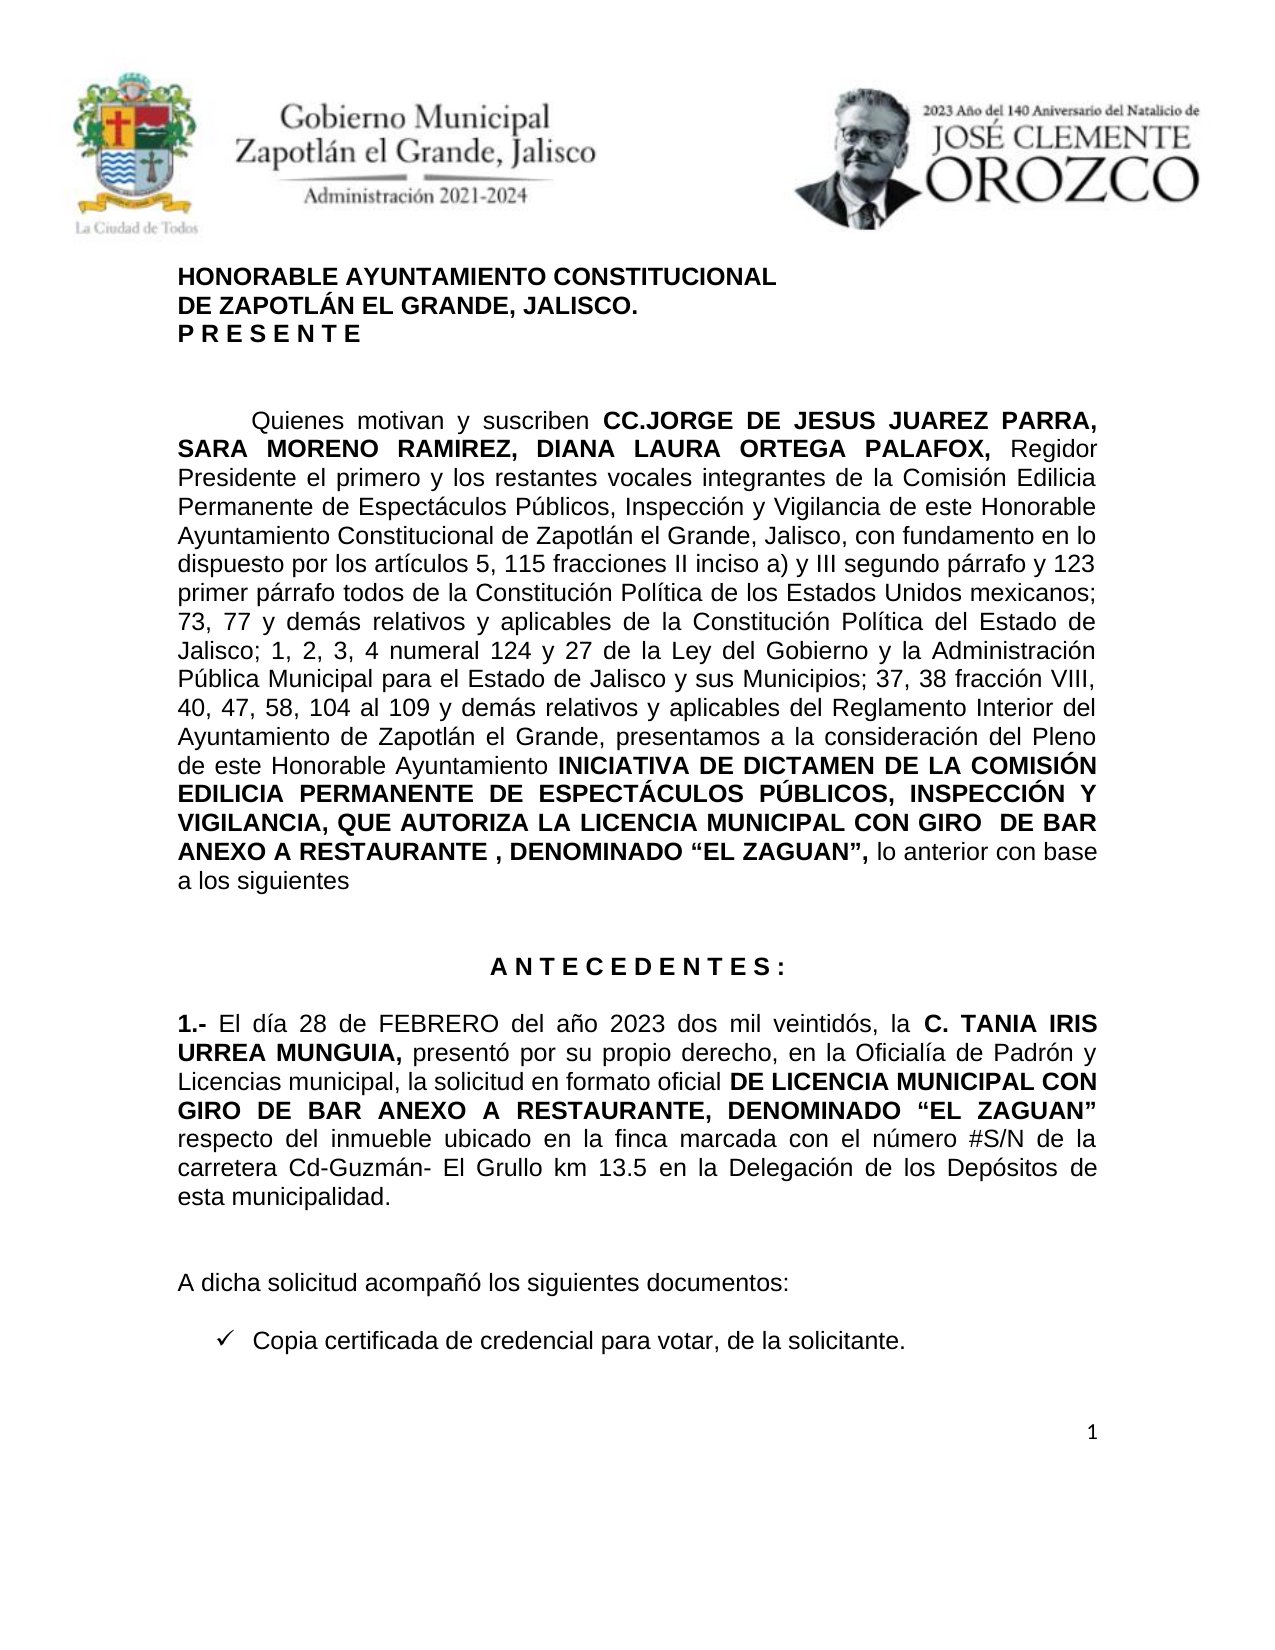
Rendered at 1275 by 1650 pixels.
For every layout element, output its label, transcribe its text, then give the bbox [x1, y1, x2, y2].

text A N T E C E D E N T E S : [177, 952, 1098, 981]
text Quienes motivan y suscriben CC.JORGE DE JESUS JUAREZ PARRA, SARA MORENO RAMIREZ, DIANA LAURA ORTEGA PALAFOX, Regidor Presidente el primero y los restantes vocales integrantes de la Comisión Edilicia Permanente de Espectáculos Públicos, Inspección y Vigilancia de este Honorable Ayuntamiento Constitucional de Zapotlán el Grande, Jalisco, con fundamento en lo dispuesto por los artículos 5, 115 fracciones II inciso a) y III segundo párrafo y 123 primer párrafo todos de la Constitución Política de los Estados Unidos mexicanos; 73, 77 y demás relativos y aplicables de la Constitución Política del Estado de Jalisco; 1, 2, 3, 4 numeral 124 y 27 de la Ley del Gobierno y la Administración Pública Municipal para el Estado de Jalisco y sus Municipios; 37, 38 fracción VIII, 40, 47, 58, 104 al 109 y demás relativos y aplicables del Reglamento Interior del Ayuntamiento de Zapotlán el Grande, presentamos a la consideración del Pleno de este Honorable Ayuntamiento INICIATIVA DE DICTAMEN DE LA COMISIÓN EDILICIA PERMANENTE DE ESPECTÁCULOS PÚBLICOS, INSPECCIÓN Y VIGILANCIA, QUE AUTORIZA LA LICENCIA MUNICIPAL CON GIRO DE BAR ANEXO A RESTAURANTE , DENOMINADO “EL ZAGUAN”, lo anterior con base a los siguientes [177, 406, 1098, 894]
picture [15, 46, 1254, 254]
list Copia certificada de credencial para votar, de la solicitante. [215, 1326, 1098, 1354]
text HONORABLE AYUNTAMIENTO CONSTITUCIONAL [177, 254, 1098, 291]
text A dicha solicitud acompañó los siguientes documentos: [177, 1268, 1098, 1297]
text DE ZAPOTLÁN EL GRANDE, JALISCO. [177, 291, 1098, 319]
text P R E S E N T E [177, 319, 1098, 348]
text 1.- El día 28 de FEBRERO del año 2023 dos mil veintidós, la C. TANIA IRIS URREA MUNGUIA, presentó por su propio derecho, en la Oficialía de Padrón y Licencias municipal, la solicitud en formato oficial DE LICENCIA MUNICIPAL CON GIRO DE BAR ANEXO A RESTAURANTE, DENOMINADO “EL ZAGUAN” respecto del inmueble ubicado en la finca marcada con el número #S/N de la carretera Cd-Guzmán- El Grullo km 13.5 en la Delegación de los Depósitos de esta municipalidad. [177, 1009, 1098, 1211]
